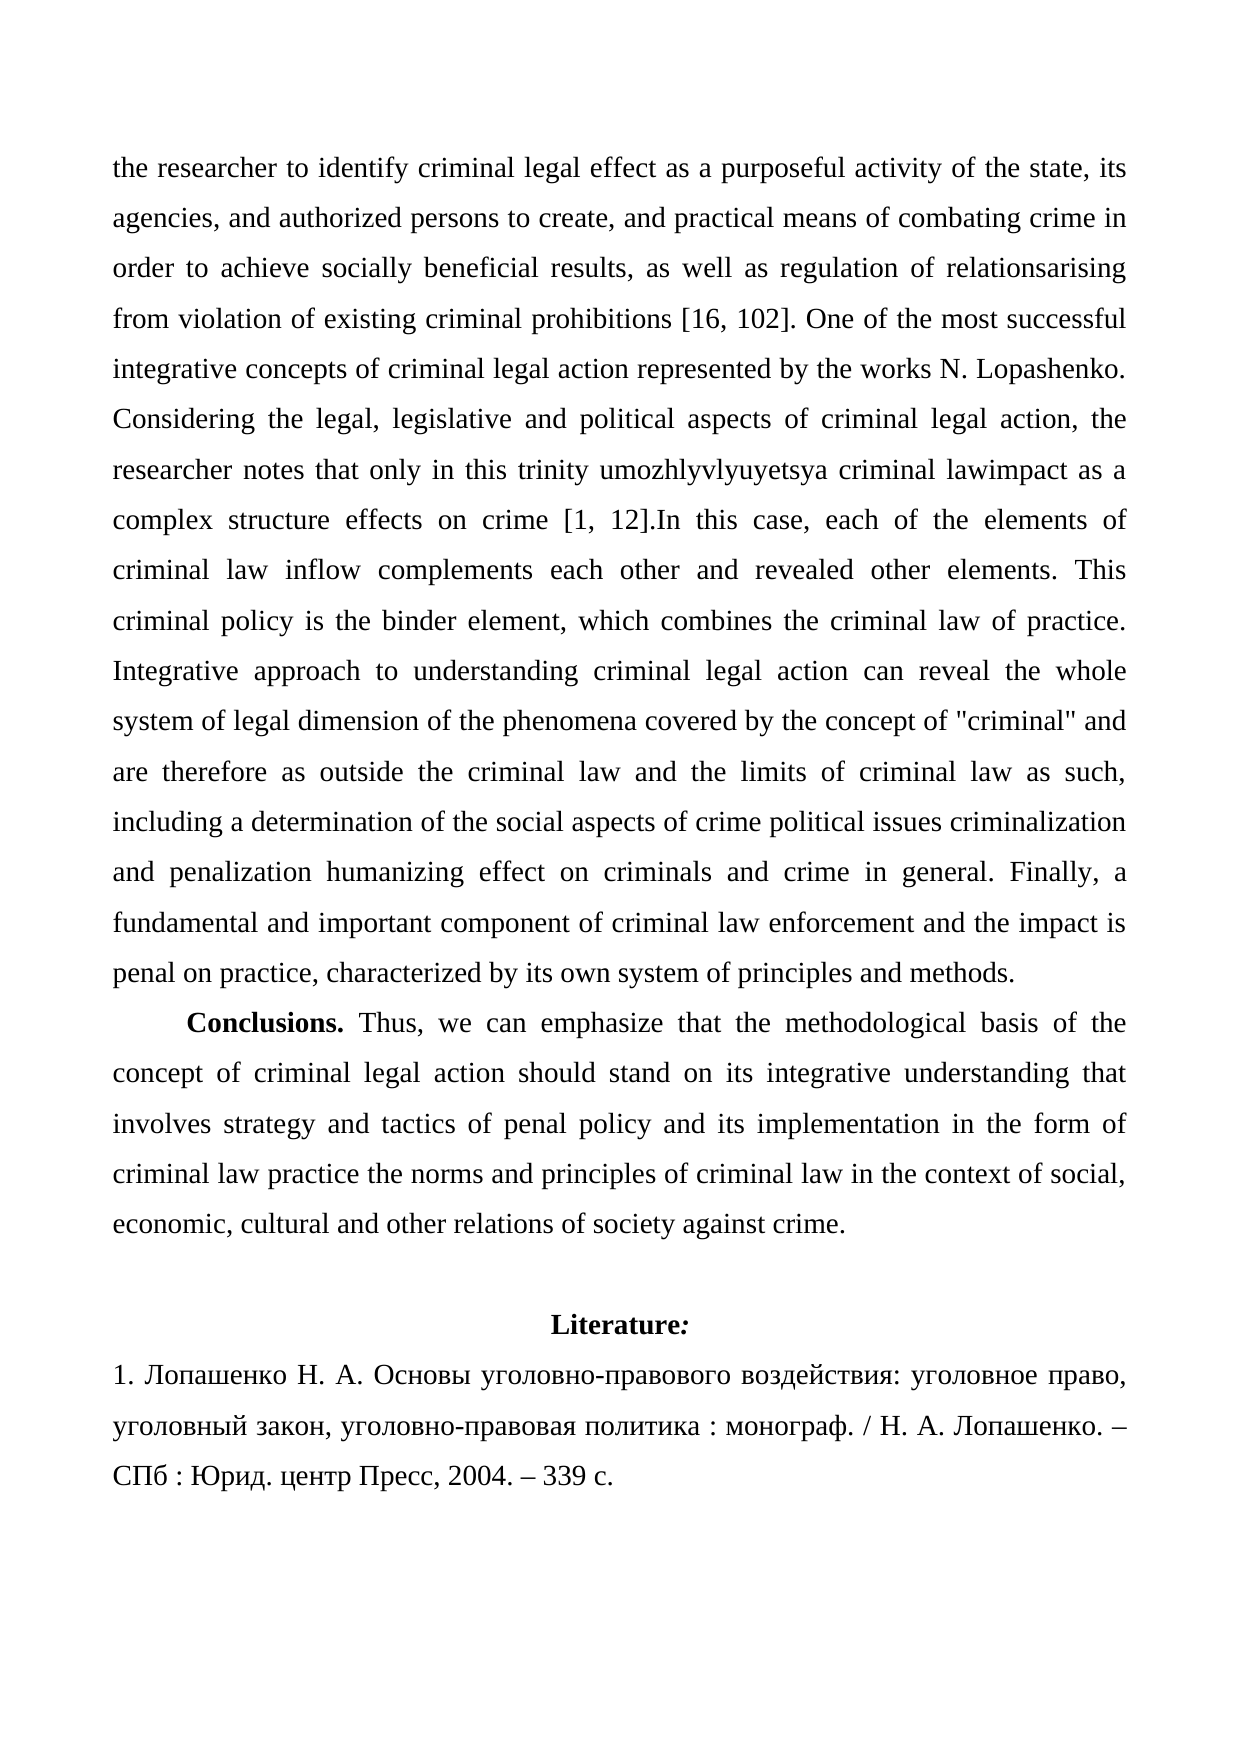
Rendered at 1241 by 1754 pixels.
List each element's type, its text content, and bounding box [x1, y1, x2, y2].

text Conclusions. Thus, we can emphasize that the methodological basis of the concept of criminal legal action should stand on its integrative understanding that involves strategy and tactics of penal policy and its implementation in the form of criminal law practice the norms and principles of criminal law in the context of social, economic, cultural and other relations of society against crime. [112, 1005, 1128, 1240]
text Literature: [112, 1307, 1128, 1341]
text 1. Лопашенко Н. А. Основы уголовно-правового воздействия: уголовное право, уголовный закон, уголовно-правовая политика : монограф. / Н. А. Лопашенко. – СПб : Юрид. центр Пресс, 2004. – 339 с. [112, 1357, 1128, 1492]
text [112, 150, 1128, 988]
